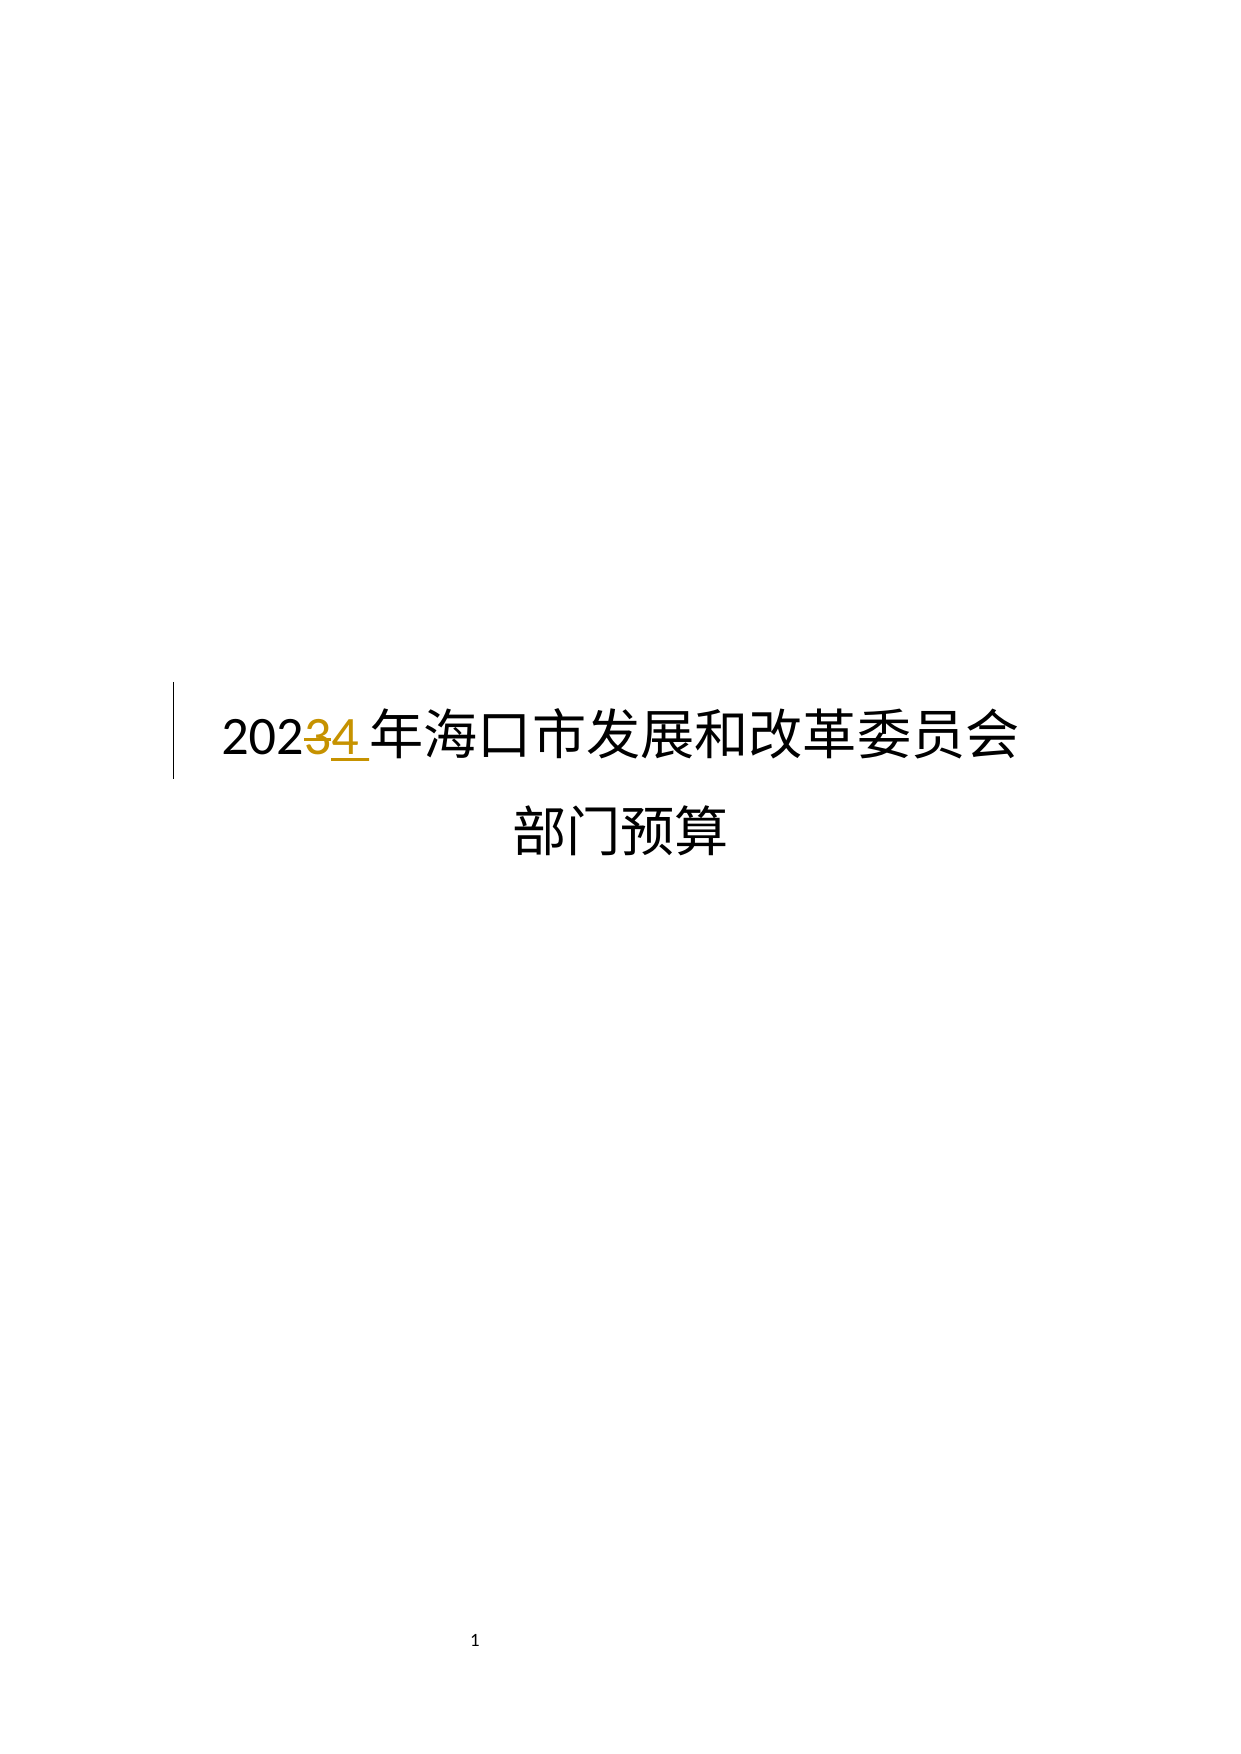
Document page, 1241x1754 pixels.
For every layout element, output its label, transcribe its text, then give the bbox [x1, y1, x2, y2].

text 202年海口市发展和改革委员会 [187, 682, 1053, 779]
text 部门预算 [187, 779, 1053, 877]
